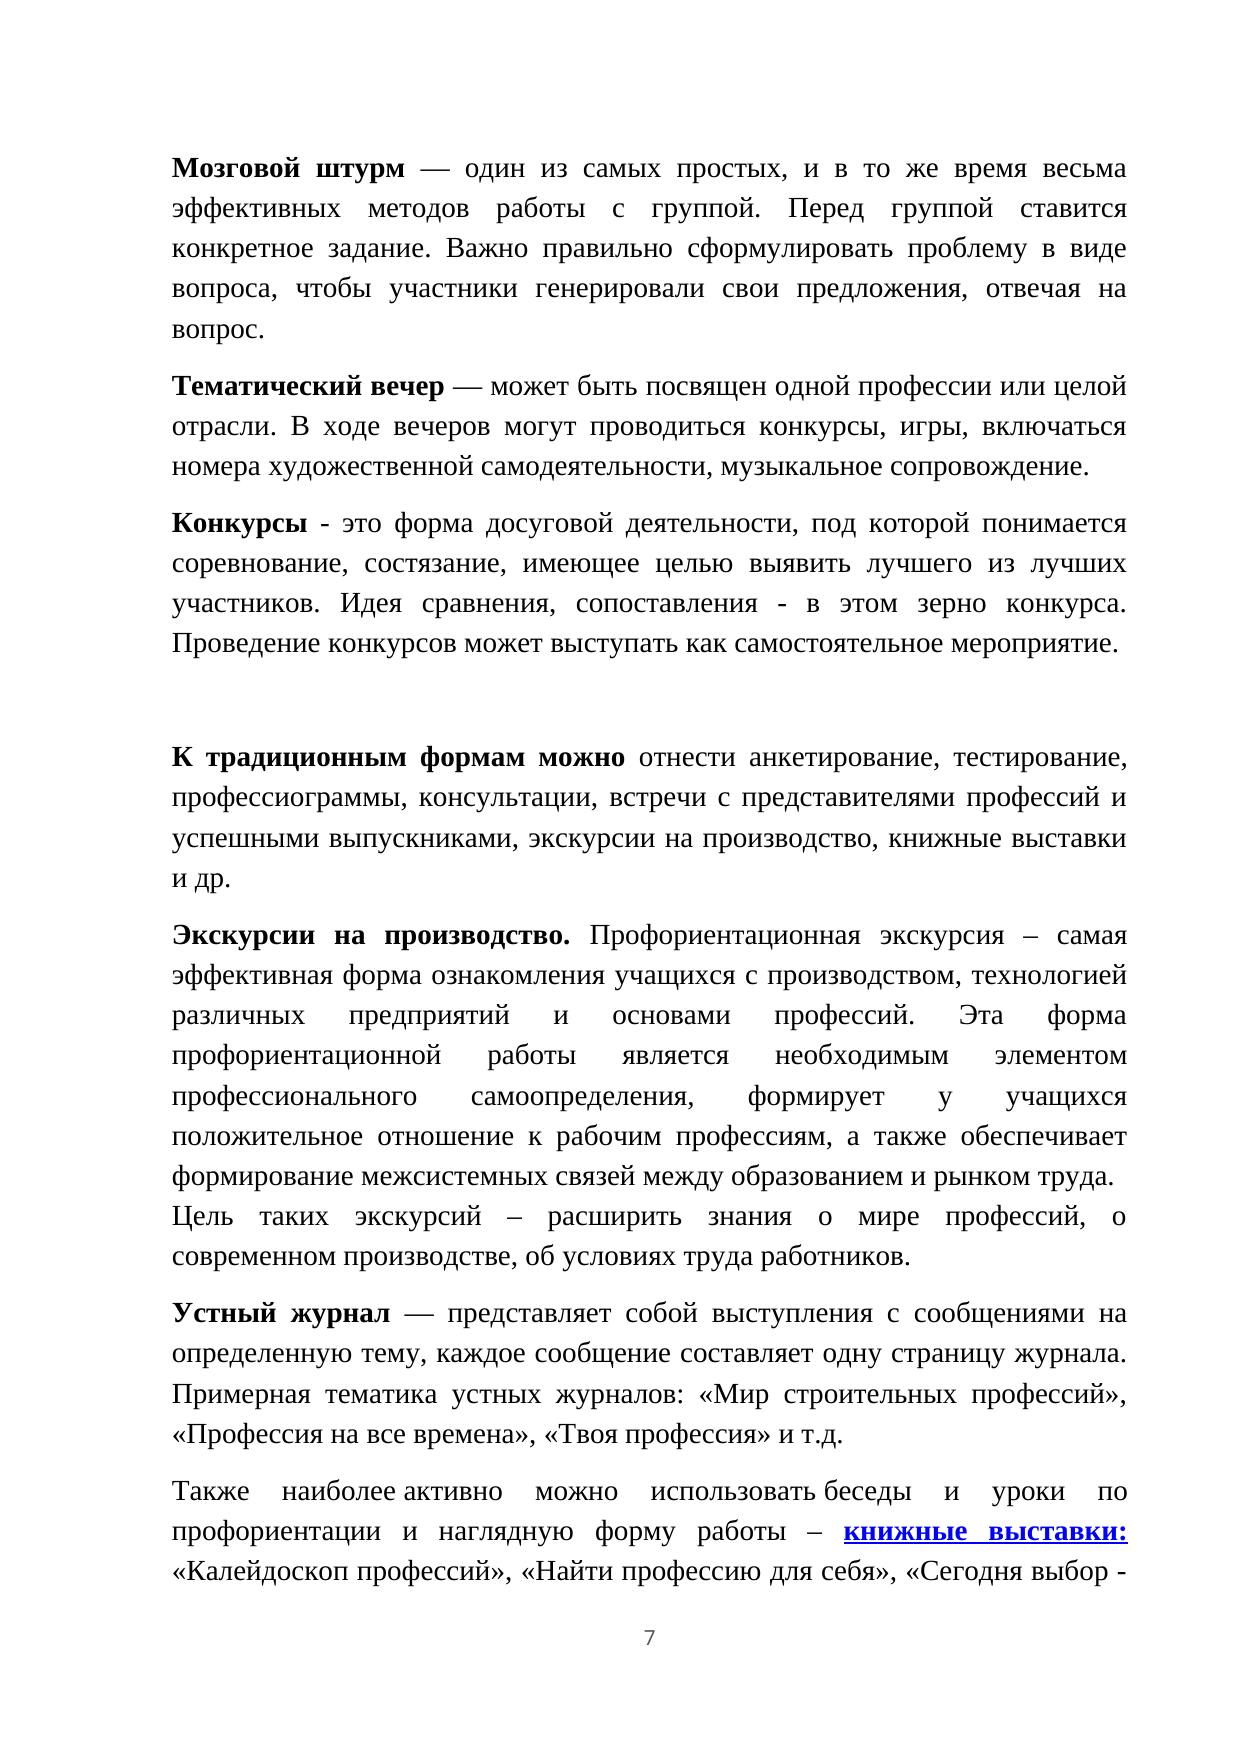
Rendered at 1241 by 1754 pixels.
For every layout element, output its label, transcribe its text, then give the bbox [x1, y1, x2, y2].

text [172, 1473, 1128, 1587]
text Конкурсы - это форма досуговой деятельности, под которой понимается соревнование, состязание, имеющее целью выявить лучшего из лучших участников. Идея сравнения, сопоставления - в этом зерно конкурса. Проведение конкурсов может выступать как самостоятельное мероприятие. [172, 505, 1128, 659]
text К традиционным формам можно отнести анкетирование, тестирование, профессиограммы, консультации, встречи с представителями профессий и успешными выпускниками, экскурсии на производство, книжные выставки и др. [172, 739, 1128, 893]
text Устный журнал — представляет собой выступления с сообщениями на определенную тему, каждое сообщение составляет одну страницу журнала. Примерная тематика устных журналов: «Мир строительных профессий», «Профессия на все времена», «Твоя профессия» и т.д. [172, 1295, 1128, 1449]
text Экскурсии на производство. Профориентационная экскурсия – самая эффективная форма ознакомления учащихся с производством, технологией различных предприятий и основами профессий. Эта форма профориентационной работы является необходимым элементом профессионального самоопределения, формирует у учащихся положительное отношение к рабочим профессиям, а также обеспечивает формирование межсистемных связей между образованием и рынком труда. Цель таких экскурсий – расширить знания о мире профессий, о современном производстве, об условиях труда работников. [172, 917, 1128, 1272]
text Мозговой штурм — один из самых простых, и в то же время весьма эффективных методов работы с группой. Перед группой ставится конкретное задание. Важно правильно сформулировать проблему в виде вопроса, чтобы участники генерировали свои предложения, отвечая на вопрос. [172, 150, 1128, 344]
text Тематический вечер — может быть посвящен одной профессии или целой отрасли. В ходе вечеров могут проводиться конкурсы, игры, включаться номера художественной самодеятельности, музыкальное сопровождение. [172, 368, 1128, 482]
